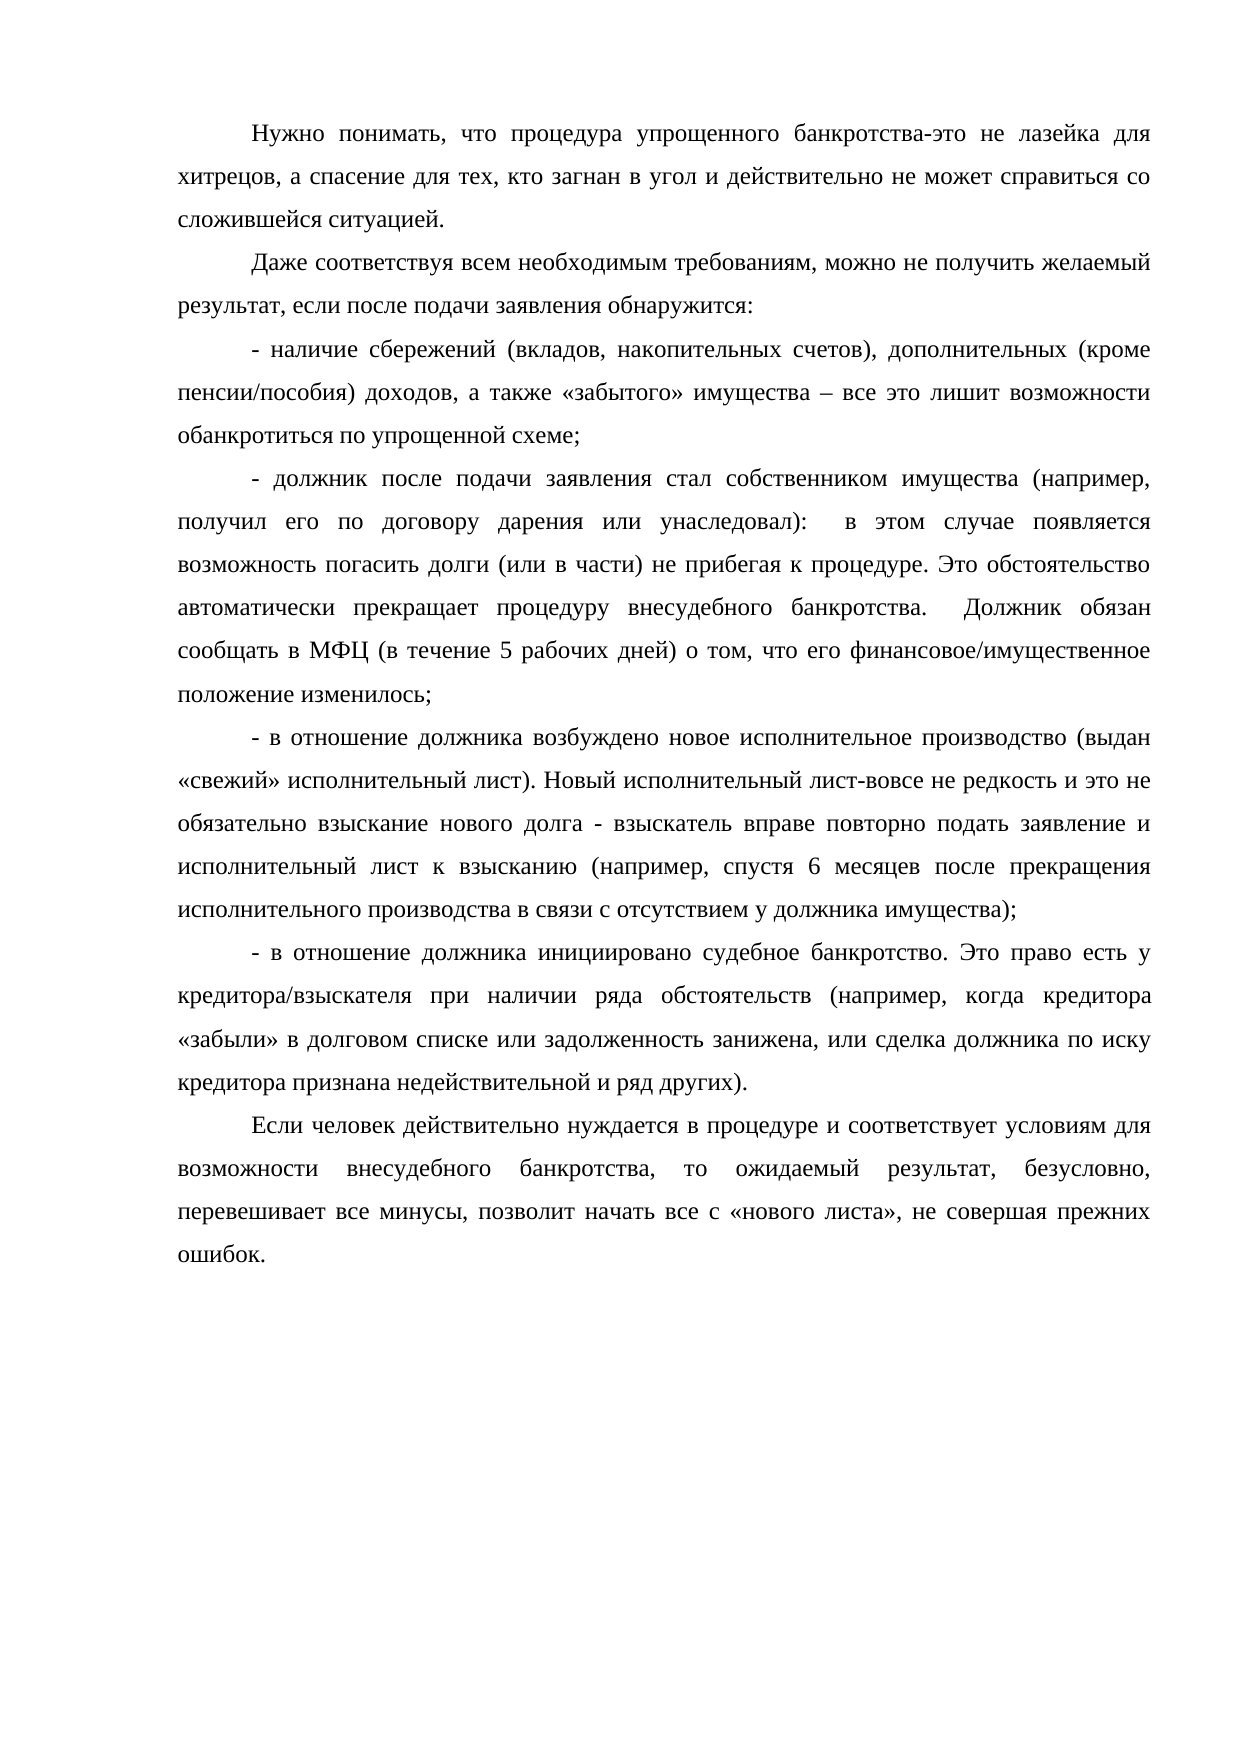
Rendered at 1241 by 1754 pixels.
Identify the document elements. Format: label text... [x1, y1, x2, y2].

text Нужно понимать, что процедура упрощенного банкротства-это не лазейка для хитрецов, а спасение для тех, кто загнан в угол и действительно не может справиться со сложившейся ситуацией. [177, 118, 1152, 161]
text Даже соответствуя всем необходимым требованиям, можно не получить желаемый результат, если после подачи заявления обнаружится: [177, 247, 1152, 319]
text - в отношение должника инициировано судебное банкротство. Это право есть у кредитора/взыскателя при наличии ряда обстоятельств (например, когда кредитора «забыли» в долговом списке или задолженность занижена, или сделка должника по иску кредитора признана недействительной и ряд других). [177, 937, 1152, 1096]
text - должник после подачи заявления стал собственником имущества (например, получил его по договору дарения или унаследовал): в этом случае появляется возможность погасить долги (или в части) не прибегая к процедуре. Это обстоятельство автоматически прекращает процедуру внесудебного банкротства. Должник обязан сообщать в МФЦ (в течение 5 рабочих дней) о том, что его финансовое/имущественное положение изменилось; [177, 463, 1152, 707]
text - наличие сбережений (вкладов, накопительных счетов), дополнительных (кроме пенсии/пособия) доходов, а также «забытого» имущества – все это лишит возможности обанкротиться по упрощенной схеме; [177, 334, 1152, 449]
text Если человек действительно нуждается в процедуре и соответствует условиям для возможности внесудебного банкротства, то ожидаемый результат, безусловно, перевешивает все минусы, позволит начать все с «нового листа», не совершая прежних ошибок. [177, 1110, 1152, 1268]
text Нужно понимать, что процедура упрощенного банкротства-это не лазейка для хитрецов, а спасение для тех, кто загнан в угол и действительно не может справиться со сложившейся ситуацией. [177, 190, 1152, 233]
text - в отношение должника возбуждено новое исполнительное производство (выдан «свежий» исполнительный лист). Новый исполнительный лист-вовсе не редкость и это не обязательно взыскание нового долга - взыскатель вправе повторно подать заявление и исполнительный лист к взысканию (например, спустя 6 месяцев после прекращения исполнительного производства в связи с отсутствием у должника имущества); [177, 722, 1152, 923]
